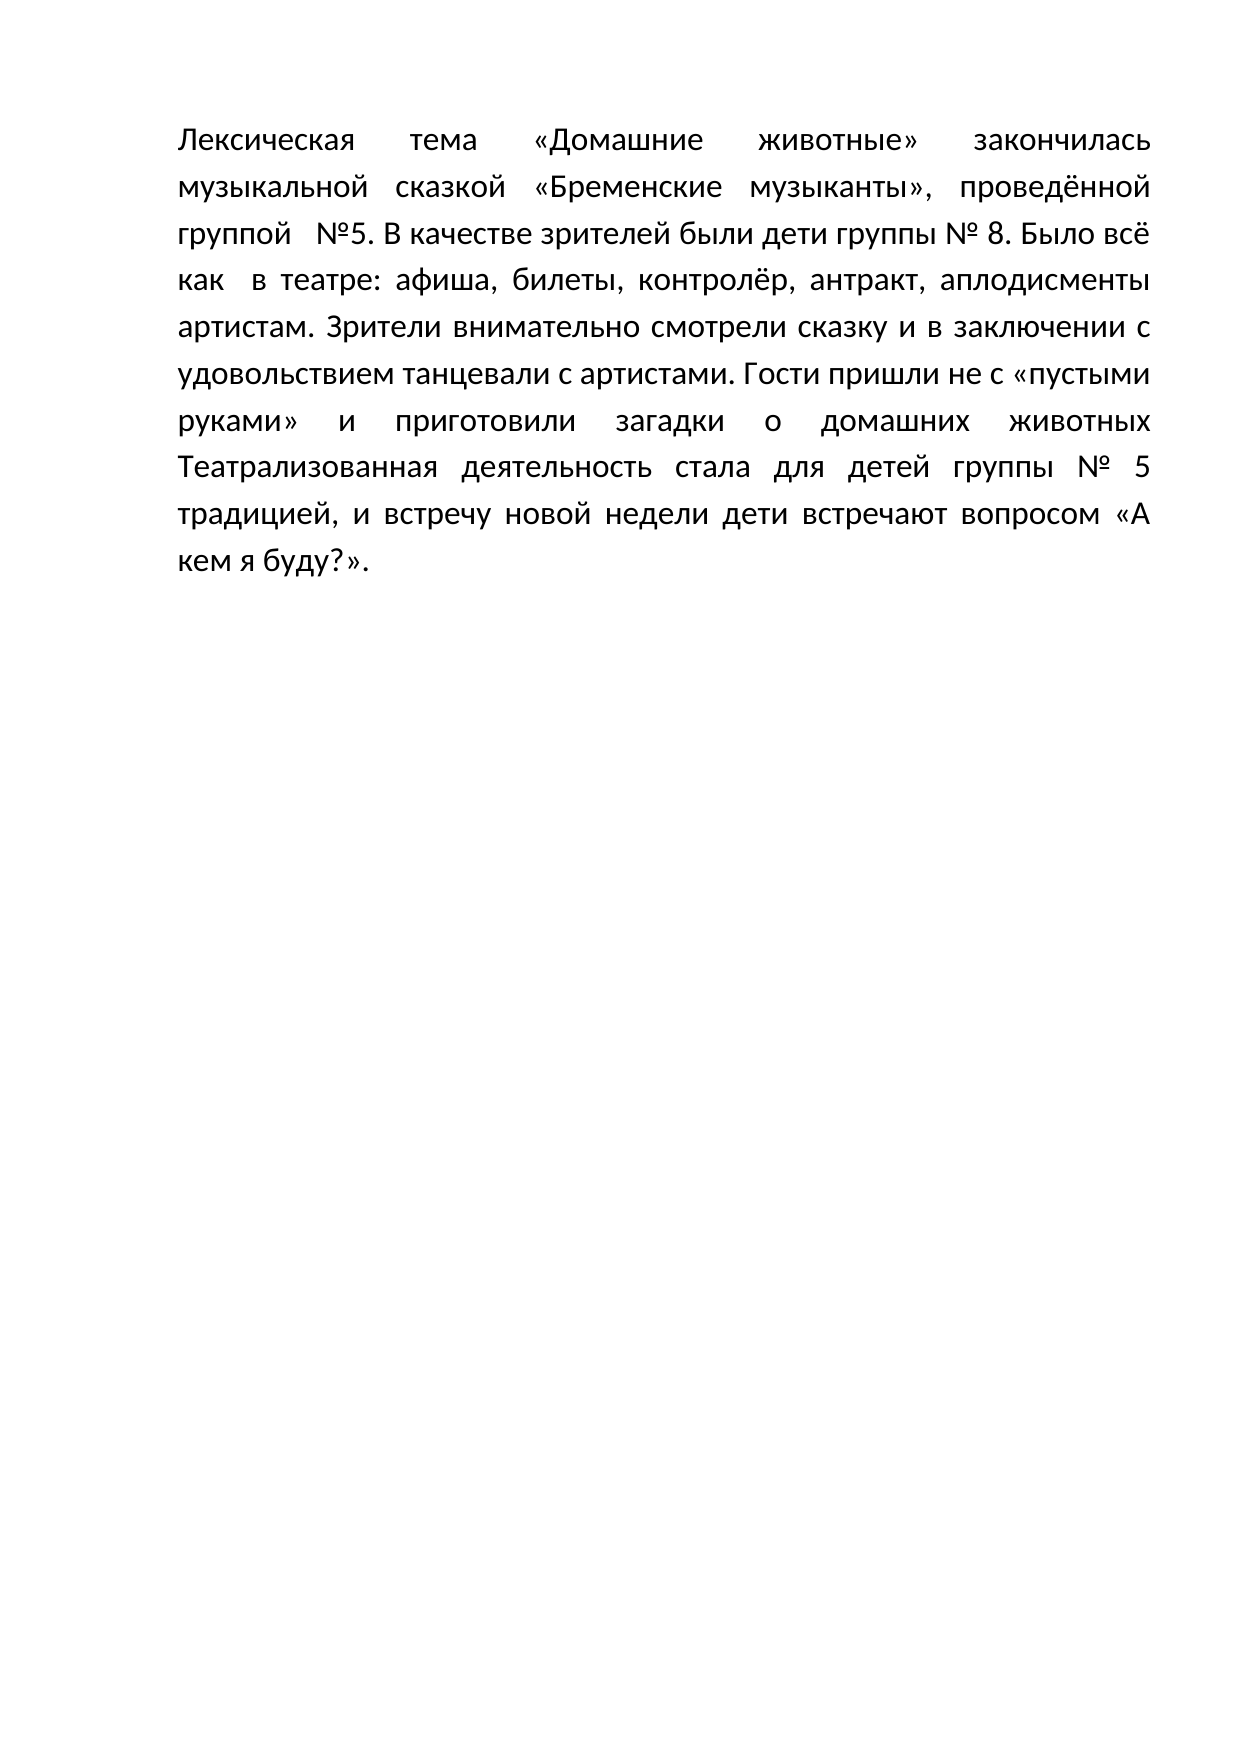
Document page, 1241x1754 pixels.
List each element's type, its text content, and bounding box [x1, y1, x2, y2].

text Лексическая тема «Домашние животные» закончилась музыкальной сказкой «Бременские музыканты», проведённой группой №5. В качестве зрителей были дети группы № 8. Было всё как в театре: афиша, билеты, контролёр, антракт, аплодисменты артистам. Зрители внимательно смотрели сказку и в заключении с удовольствием танцевали с артистами. Гости пришли не с «пустыми руками» и приготовили загадки о домашних животных Театрализованная деятельность стала для детей группы № 5 традицией, и встречу новой недели дети встречают вопросом «А кем я буду?». [177, 118, 1152, 580]
